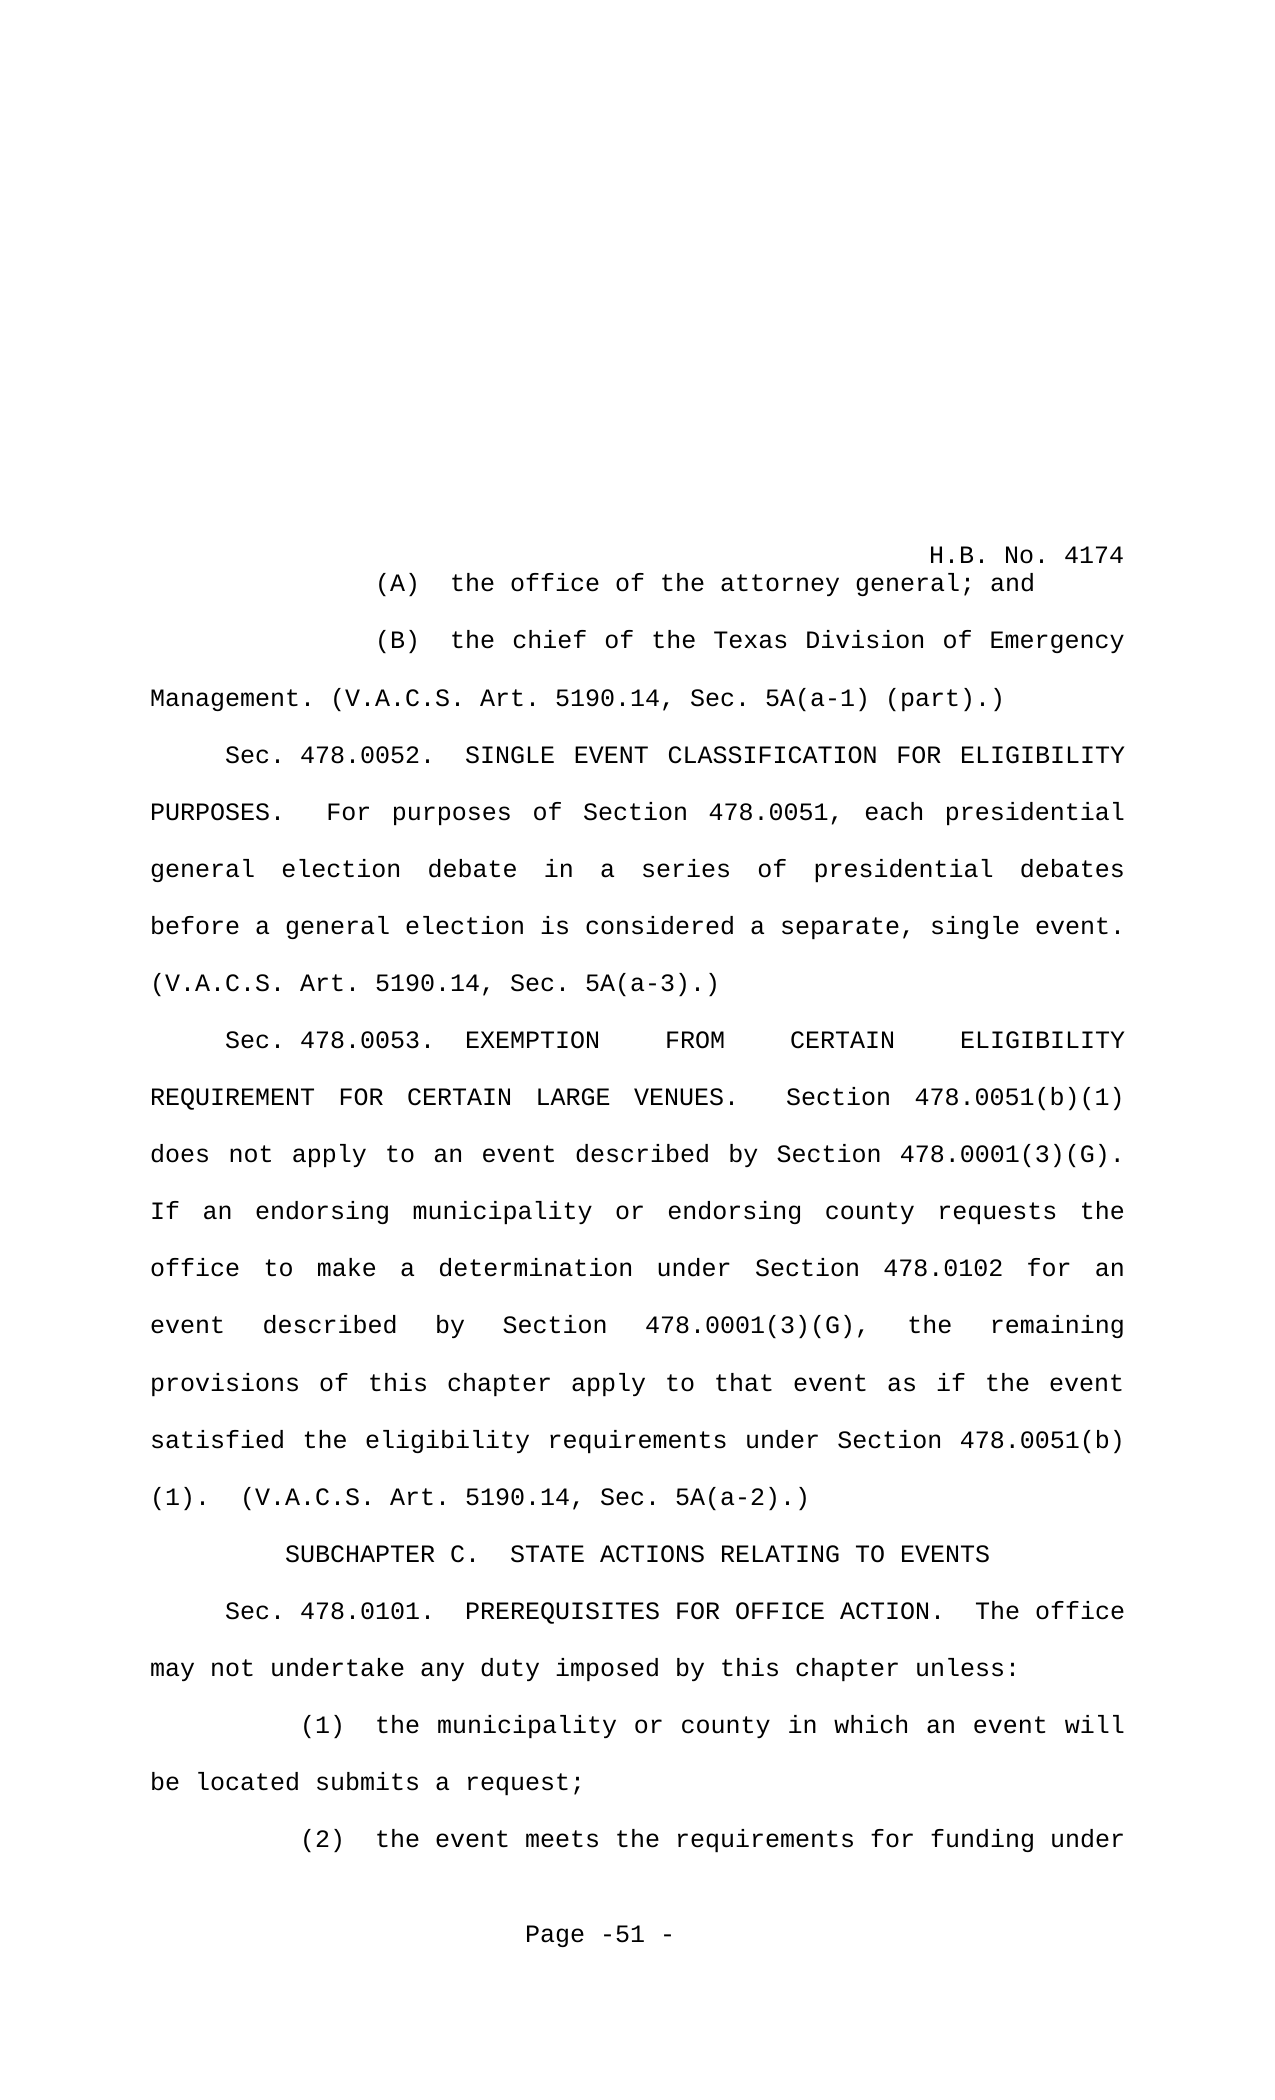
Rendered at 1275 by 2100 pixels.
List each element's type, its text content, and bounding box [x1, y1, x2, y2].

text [150, 1827, 1125, 1855]
text (1) the municipality or county in which an event will be located submits a request; [150, 1712, 1125, 1798]
text Sec. 478.0053. EXEMPTION FROM CERTAIN ELIGIBILITY REQUIREMENT FOR CERTAIN LARGE VENUES. Section 478.0051(b)(1) does not apply to an event described by Section 478.0001(3)(G). If an endorsing municipality or endorsing county requests the office to make a determination under Section 478.0102 for an event described by Section 478.0001(3)(G), the remaining provisions of this chapter apply to that event as if the event satisfied the eligibility requirements under Section 478.0051(b)(1). (V.A.C.S. Art. 5190.14, Sec. 5A(a-2).) [150, 1027, 1125, 1513]
text (B) the chief of the Texas Division of Emergency Management. (V.A.C.S. Art. 5190.14, Sec. 5A(a-1) (part).) [150, 628, 1125, 713]
text Sec. 478.0052. SINGLE EVENT CLASSIFICATION FOR ELIGIBILITY PURPOSES. For purposes of Section 478.0051, each presidential general election debate in a series of presidential debates before a general election is considered a separate, single event. (V.A.C.S. Art. 5190.14, Sec. 5A(a-3).) [150, 742, 1125, 999]
text Sec. 478.0101. PREREQUISITES FOR OFFICE ACTION. The office may not undertake any duty imposed by this chapter unless: [150, 1598, 1125, 1684]
text (A) the office of the attorney general; and [150, 571, 1125, 599]
text SUBCHAPTER C. STATE ACTIONS RELATING TO EVENTS [150, 1541, 1125, 1570]
